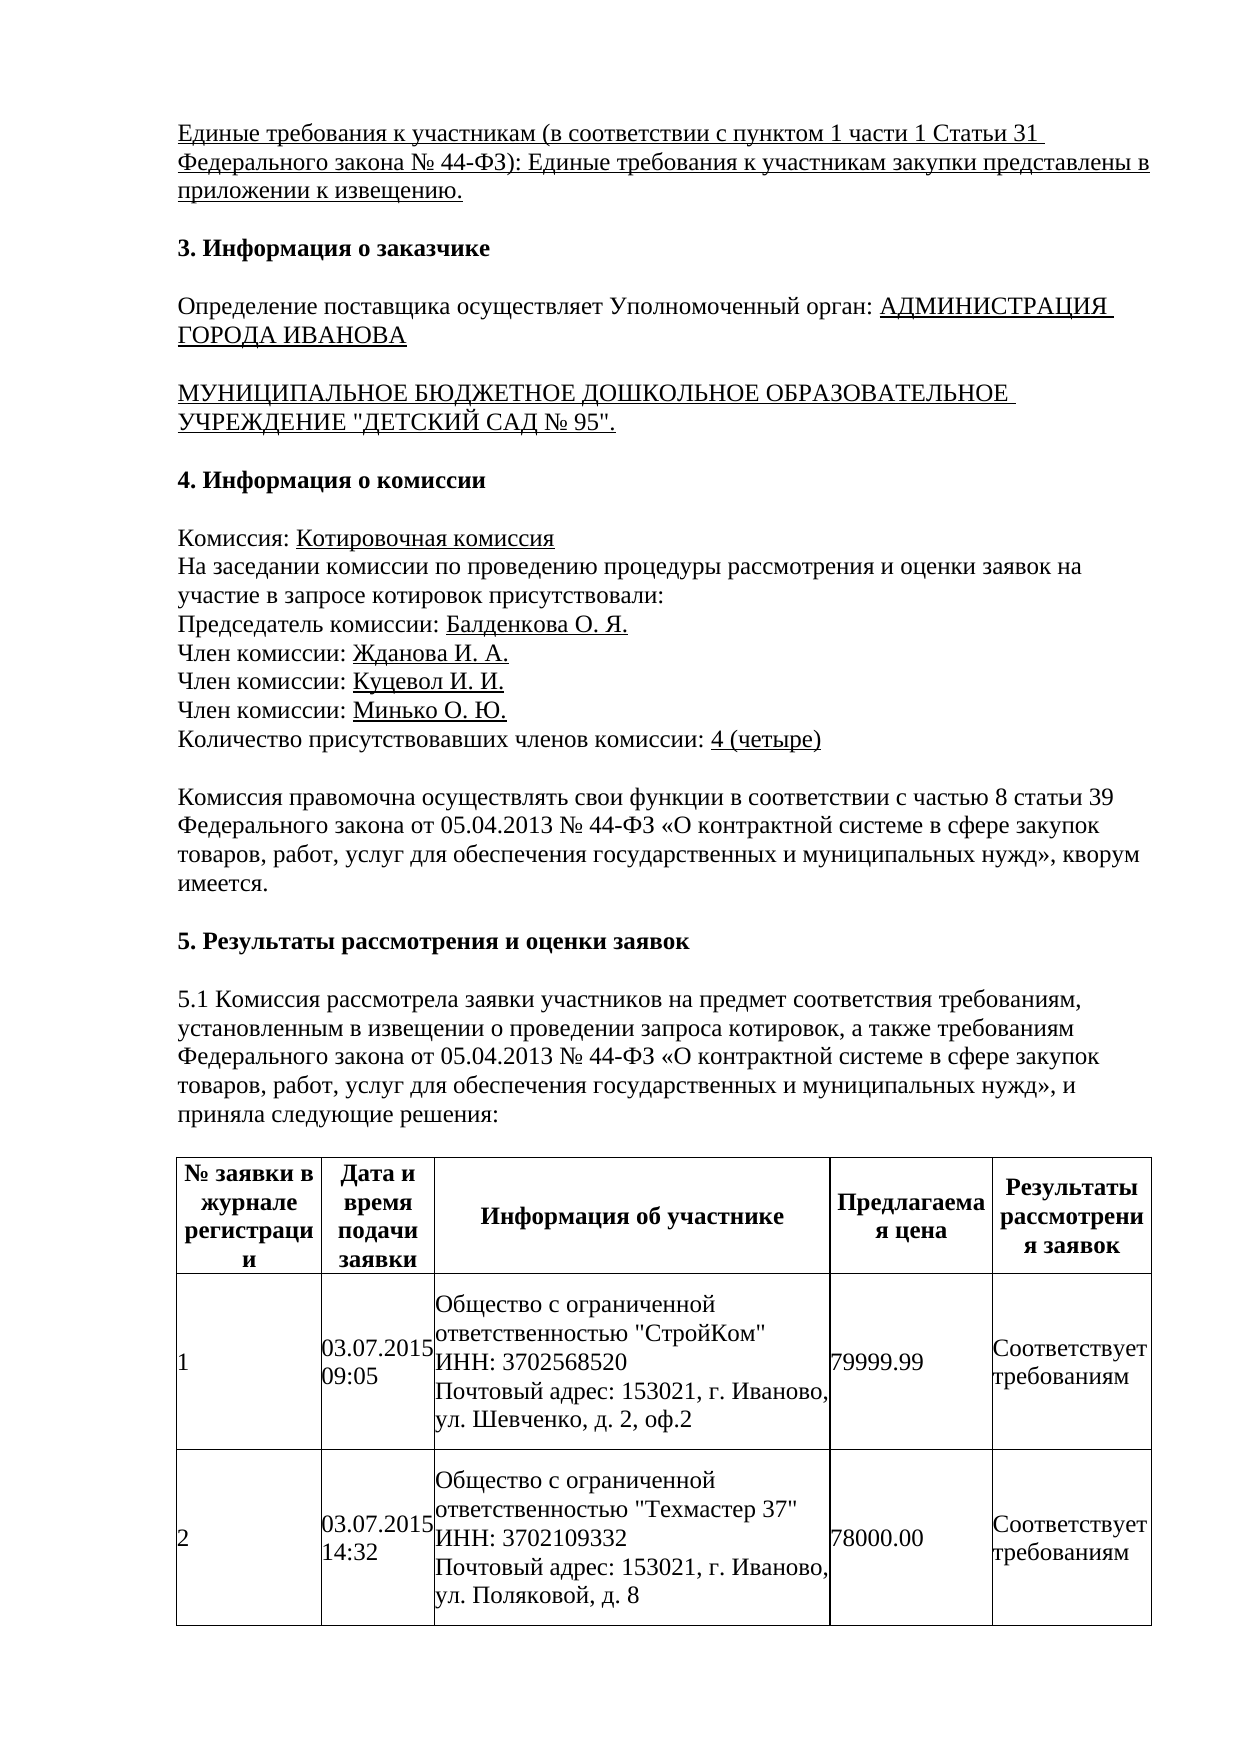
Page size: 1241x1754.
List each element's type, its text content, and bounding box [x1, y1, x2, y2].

table_header Информация об участнике [435, 1158, 829, 1273]
table_cell Общество с ограниченной ответственностью "СтройКом" ИНН: 3702568520 Почтовый адрес: 153021, г. Иваново, ул. Шевченко, д. 2, оф.2 [435, 1274, 829, 1449]
text Определение поставщика осуществляет Уполномоченный орган: АДМИНИСТРАЦИЯ ГОРОДА ИВАНОВА [177, 291, 1152, 349]
table_cell 03.07.2015 14:32 [322, 1450, 434, 1625]
text МУНИЦИПАЛЬНОЕ БЮДЖЕТНОЕ ДОШКОЛЬНОЕ ОБРАЗОВАТЕЛЬНОЕ УЧРЕЖДЕНИЕ "ДЕТСКИЙ САД № 95". [177, 378, 1152, 436]
text Член комиссии: Жданова И. А. [177, 638, 1152, 666]
table_cell 78000.00 [831, 1450, 992, 1625]
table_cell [993, 1450, 1151, 1625]
text 5.1 Комиссия рассмотрела заявки участников на предмет соответствия требованиям, установленным в извещении о проведении запроса котировок, а также требованиям Федерального закона от 05.04.2013 № 44-ФЗ «О контрактной системе в сфере закупок товаров, работ, услуг для обеспечения государственных и муниципальных нужд», и приняла следующие решения: [177, 984, 1152, 1128]
text Председатель комиссии: Балденкова О. Я. [177, 609, 1152, 638]
text Количество присутствовавших членов комиссии: 4 (четыре) [177, 724, 1152, 753]
text Комиссия: Котировочная комиссия [177, 523, 1152, 551]
table_header Предлагаемая цена [831, 1158, 992, 1273]
text Член комиссии: Минько О. Ю. [177, 695, 1152, 724]
table_header Дата и время подачи заявки [322, 1158, 434, 1273]
text На заседании комиссии по проведению процедуры рассмотрения и оценки заявок на участие в запросе котировок присутствовали: [177, 551, 1152, 609]
table_cell Соответствует требованиям [993, 1274, 1151, 1449]
text 4. Информация о комиссии [177, 465, 1152, 493]
text Член комиссии: Куцевол И. И. [177, 666, 1152, 695]
text Единые требования к участникам (в соответствии с пунктом 1 части 1 Статьи 31 Федерального закона № 44-ФЗ): Единые требования к участникам закупки представлены в приложении к извещению. [177, 118, 1152, 204]
table_header № заявки в журнале регистрации [177, 1158, 321, 1273]
table_header Результаты рассмотрения заявок [993, 1158, 1151, 1273]
table_cell 2 [177, 1450, 321, 1625]
text 5. Результаты рассмотрения и оценки заявок [177, 926, 1152, 955]
table_cell 03.07.2015 09:05 [322, 1274, 434, 1449]
text 3. Информация о заказчике [177, 233, 1152, 262]
table_cell Общество с ограниченной ответственностью "Техмастер 37" ИНН: 3702109332 Почтовый адрес: 153021, г. Иваново, ул. Поляковой, д. 8 [435, 1450, 829, 1625]
text Комиссия правомочна осуществлять свои функции в соответствии с частью 8 статьи 39 Федерального закона от 05.04.2013 № 44-ФЗ «О контрактной системе в сфере закупок товаров, работ, услуг для обеспечения государственных и муниципальных нужд», кворум имеется. [177, 782, 1152, 897]
table_cell 1 [177, 1274, 321, 1449]
table_cell 79999.99 [831, 1274, 992, 1449]
